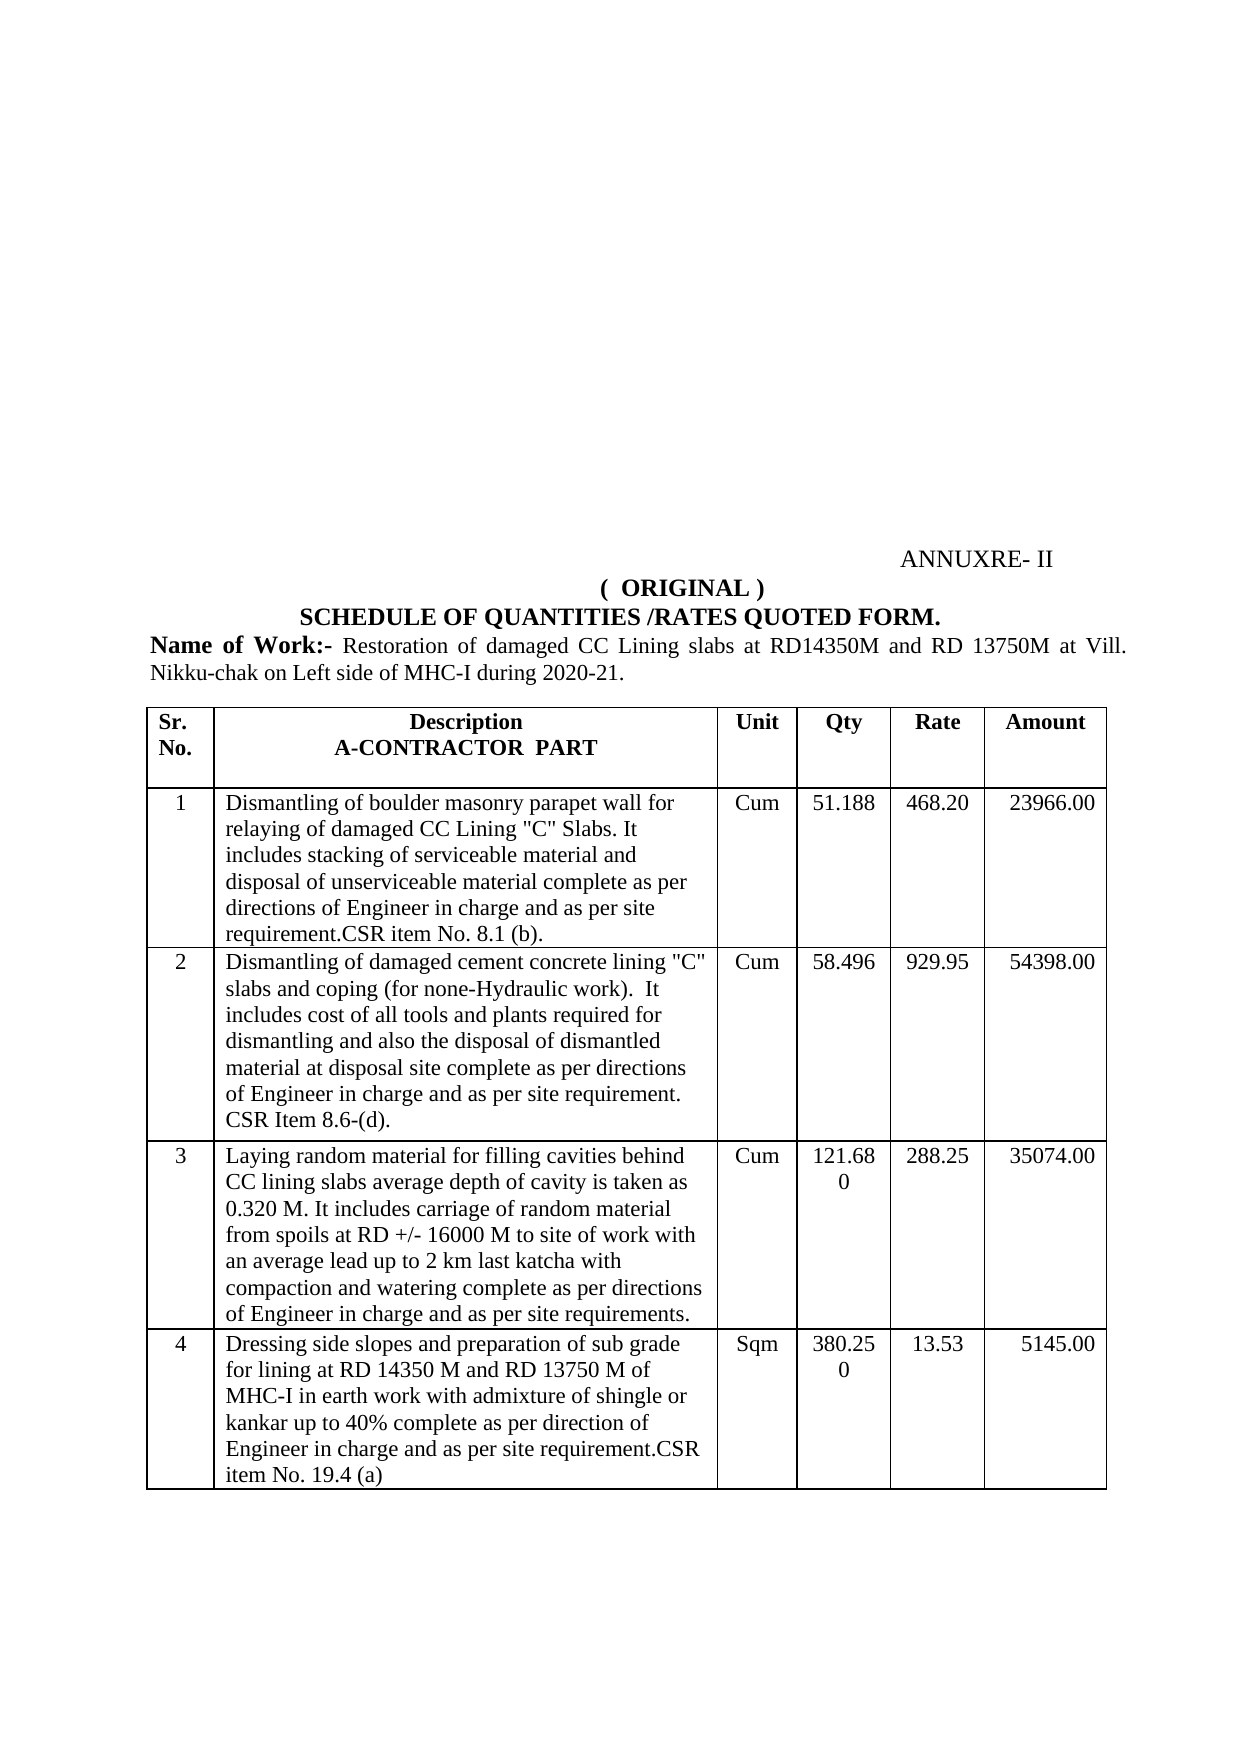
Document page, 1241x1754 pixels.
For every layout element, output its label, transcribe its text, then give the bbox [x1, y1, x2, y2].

table_header Rate [891, 708, 984, 787]
table_cell 51.188 [798, 789, 890, 947]
table_cell Sqm [718, 1330, 796, 1488]
table_cell 3 [148, 1142, 213, 1328]
table_header Amount [985, 708, 1106, 787]
table_cell 121.680 [798, 1142, 890, 1328]
table_cell 929.95 [891, 948, 984, 1140]
table_header Description A-CONTRACTOR PART [215, 708, 717, 787]
table_cell 1 [148, 789, 213, 947]
table_cell 13.53 [891, 1330, 984, 1488]
table_cell 23966.00 [985, 789, 1106, 947]
text SCHEDULE OF QUANTITIES /RATES QUOTED FORM. [150, 602, 1090, 631]
text ( ORIGINAL ) [525, 573, 1090, 602]
table_cell 380.250 [798, 1330, 890, 1488]
table_cell Dismantling of damaged cement concrete lining "C" slabs and coping (for none-Hydraulic work). It includes cost of all tools and plants required for dismantling and also the disposal of dismantled material at disposal site complete as per directions of Engineer in charge and as per site requirement. CSR Item 8.6-(d). [215, 948, 717, 1140]
table_cell 288.25 [891, 1142, 984, 1328]
table_cell 54398.00 [985, 948, 1106, 1140]
table_cell Laying random material for filling cavities behind CC lining slabs average depth of cavity is taken as 0.320 M. It includes carriage of random material from spoils at RD +/- 16000 M to site of work with an average lead up to 2 km last katcha with compaction and watering complete as per directions of Engineer in charge and as per site requirements. [215, 1142, 717, 1328]
table_cell Cum [718, 789, 796, 947]
table_header Unit [718, 708, 796, 787]
text Name of Work:- Restoration of damaged CC Lining slabs at RD14350M and RD 13750M at Vill. Nikku-chak on Left side of MHC-I during 2020-21. [150, 631, 1128, 686]
table_cell Cum [718, 1142, 796, 1328]
table_cell 2 [148, 948, 213, 1140]
table_cell Cum [718, 948, 796, 1140]
table_header Qty [798, 708, 890, 787]
table_cell 35074.00 [985, 1142, 1106, 1328]
table_cell Dismantling of boulder masonry parapet wall for relaying of damaged CC Lining "C" Slabs. It includes stacking of serviceable material and disposal of unserviceable material complete as per directions of Engineer in charge and as per site requirement.CSR item No. 8.1 (b). [215, 789, 717, 947]
table_header Sr. No. [148, 708, 213, 787]
table_cell 4 [148, 1330, 213, 1488]
table_cell 5145.00 [985, 1330, 1106, 1488]
text ANNUXRE- II [900, 544, 1090, 573]
table_cell 58.496 [798, 948, 890, 1140]
table_cell 468.20 [891, 789, 984, 947]
table_cell Dressing side slopes and preparation of sub grade for lining at RD 14350 M and RD 13750 M of MHC-I in earth work with admixture of shingle or kankar up to 40% complete as per direction of Engineer in charge and as per site requirement.CSR item No. 19.4 (a) [215, 1330, 717, 1488]
